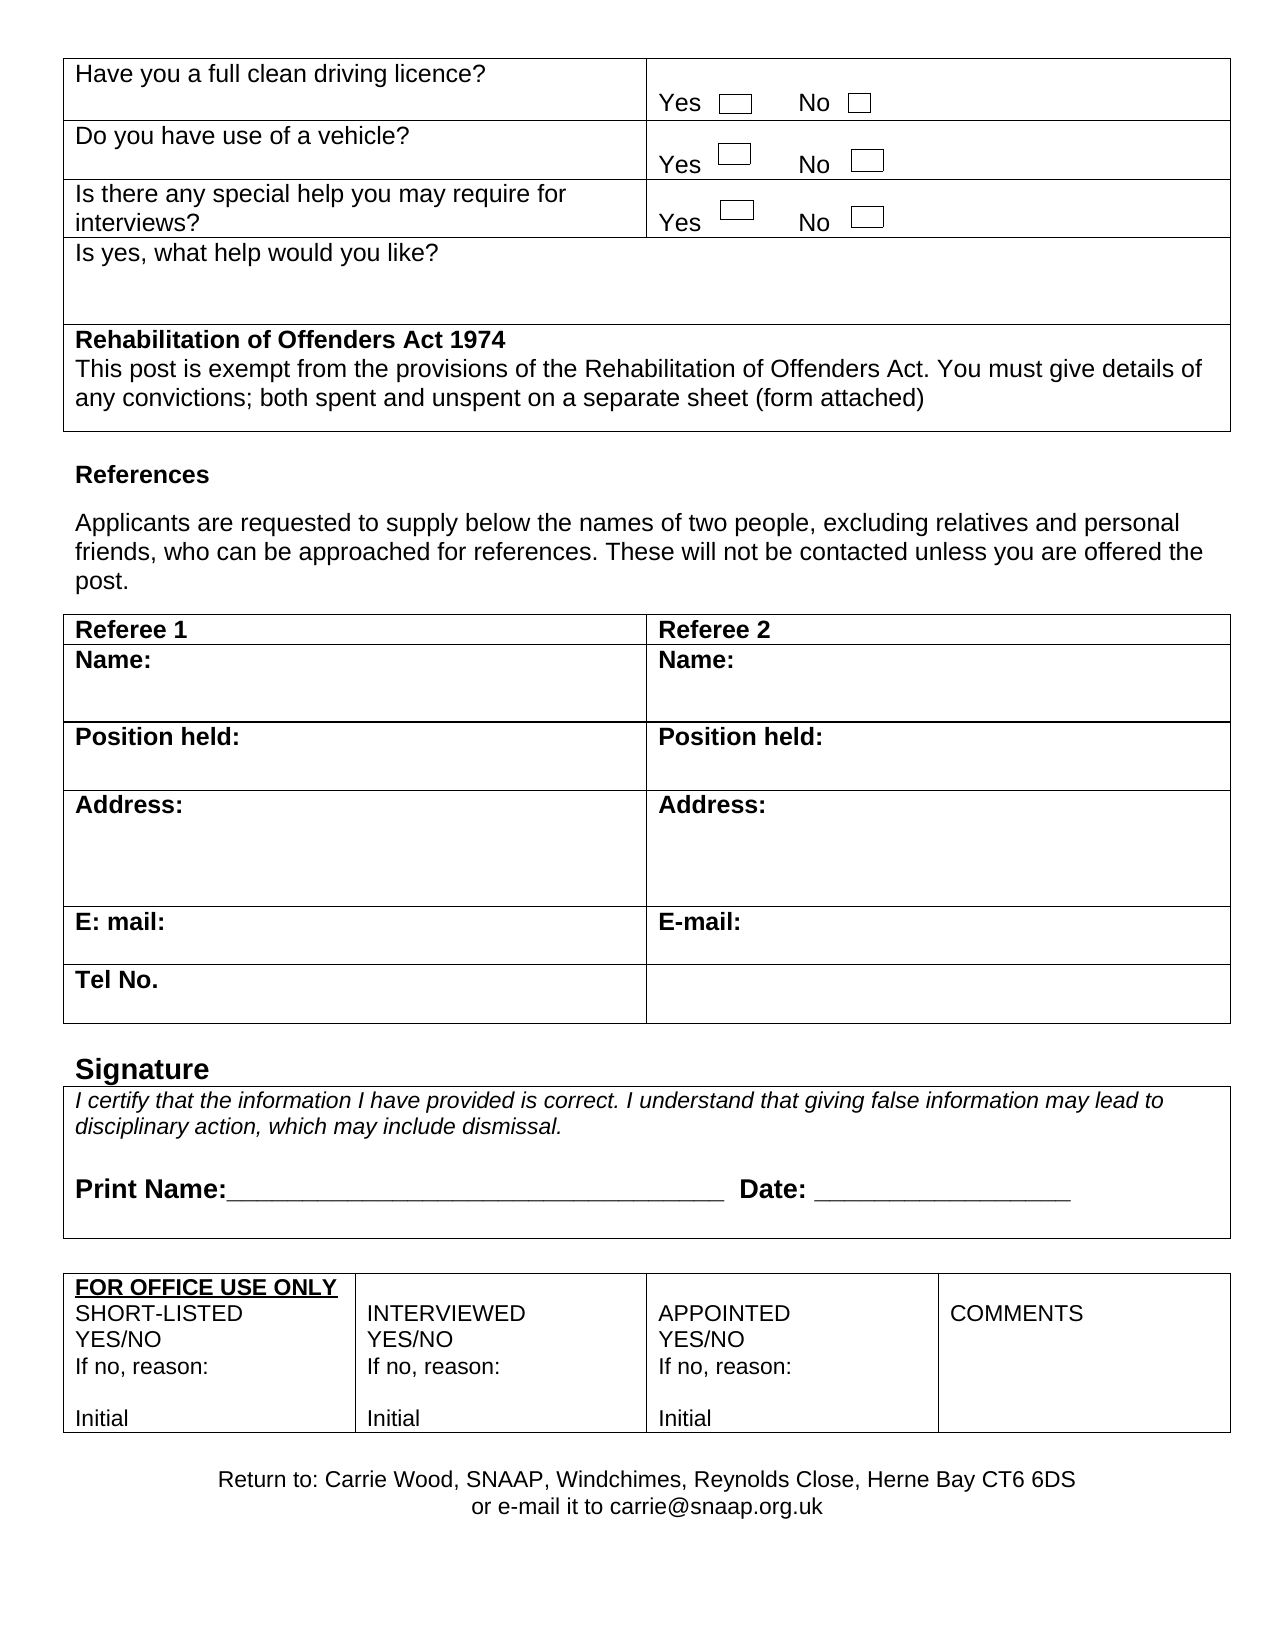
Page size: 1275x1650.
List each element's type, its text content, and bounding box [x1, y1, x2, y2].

table_cell Name: [64, 645, 646, 721]
table_header Referee 2 [647, 615, 1230, 644]
text or e-mail it to carrie@snaap.org.uk [75, 1493, 1219, 1519]
table_header FOR OFFICE USE ONLY SHORT-LISTED YES/NO If no, reason: Initial [64, 1274, 355, 1432]
table_cell Position held: [647, 723, 1230, 789]
table_cell Rehabilitation of Offenders Act 1974 This post is exempt from the provisions of the Rehabilitation of Offenders Act. You must give details of any convictions; both spent and unspent on a separate sheet (form attached) [64, 325, 1230, 431]
table_header APPOINTED YES/NO If no, reason: Initial [647, 1274, 938, 1432]
table_cell Address: [64, 791, 646, 906]
text References [75, 461, 1219, 489]
text Applicants are requested to supply below the names of two people, excluding relatives and personal friends, who can be approached for references. These will not be contacted unless you are offered the post. [75, 508, 1219, 595]
table_cell Is yes, what help would you like? [64, 238, 1230, 324]
table_cell [647, 965, 1230, 1023]
table_header INTERVIEWED YES/NO If no, reason: Initial [356, 1274, 646, 1432]
table_cell Position held: [64, 723, 646, 789]
text Return to: Carrie Wood, SNAAP, Windchimes, Reynolds Close, Herne Bay CT6 6DS [75, 1466, 1219, 1493]
table_cell E: mail: [64, 907, 646, 964]
table_cell Name: [647, 645, 1230, 721]
table_header I certify that the information I have provided is correct. I understand that giving false information may lead to disciplinary action, which may include dismissal. Print Name:_________________________________ Date: _________________ [64, 1087, 1230, 1238]
table_cell Do you have use of a vehicle? [64, 121, 646, 178]
table_cell Yes No [647, 180, 1230, 237]
table_cell Tel No. [64, 965, 646, 1023]
table_header Yes No [647, 59, 1230, 120]
table_cell Address: [647, 791, 1230, 906]
table_cell E-mail: [647, 907, 1230, 964]
table_cell Yes No [647, 121, 1230, 178]
table_header COMMENTS [939, 1274, 1230, 1432]
text Signature [75, 1052, 1219, 1086]
table_header Referee 1 [64, 615, 646, 644]
table_cell Is there any special help you may require for interviews? [64, 180, 646, 237]
table_header Have you a full clean driving licence? [64, 59, 646, 120]
